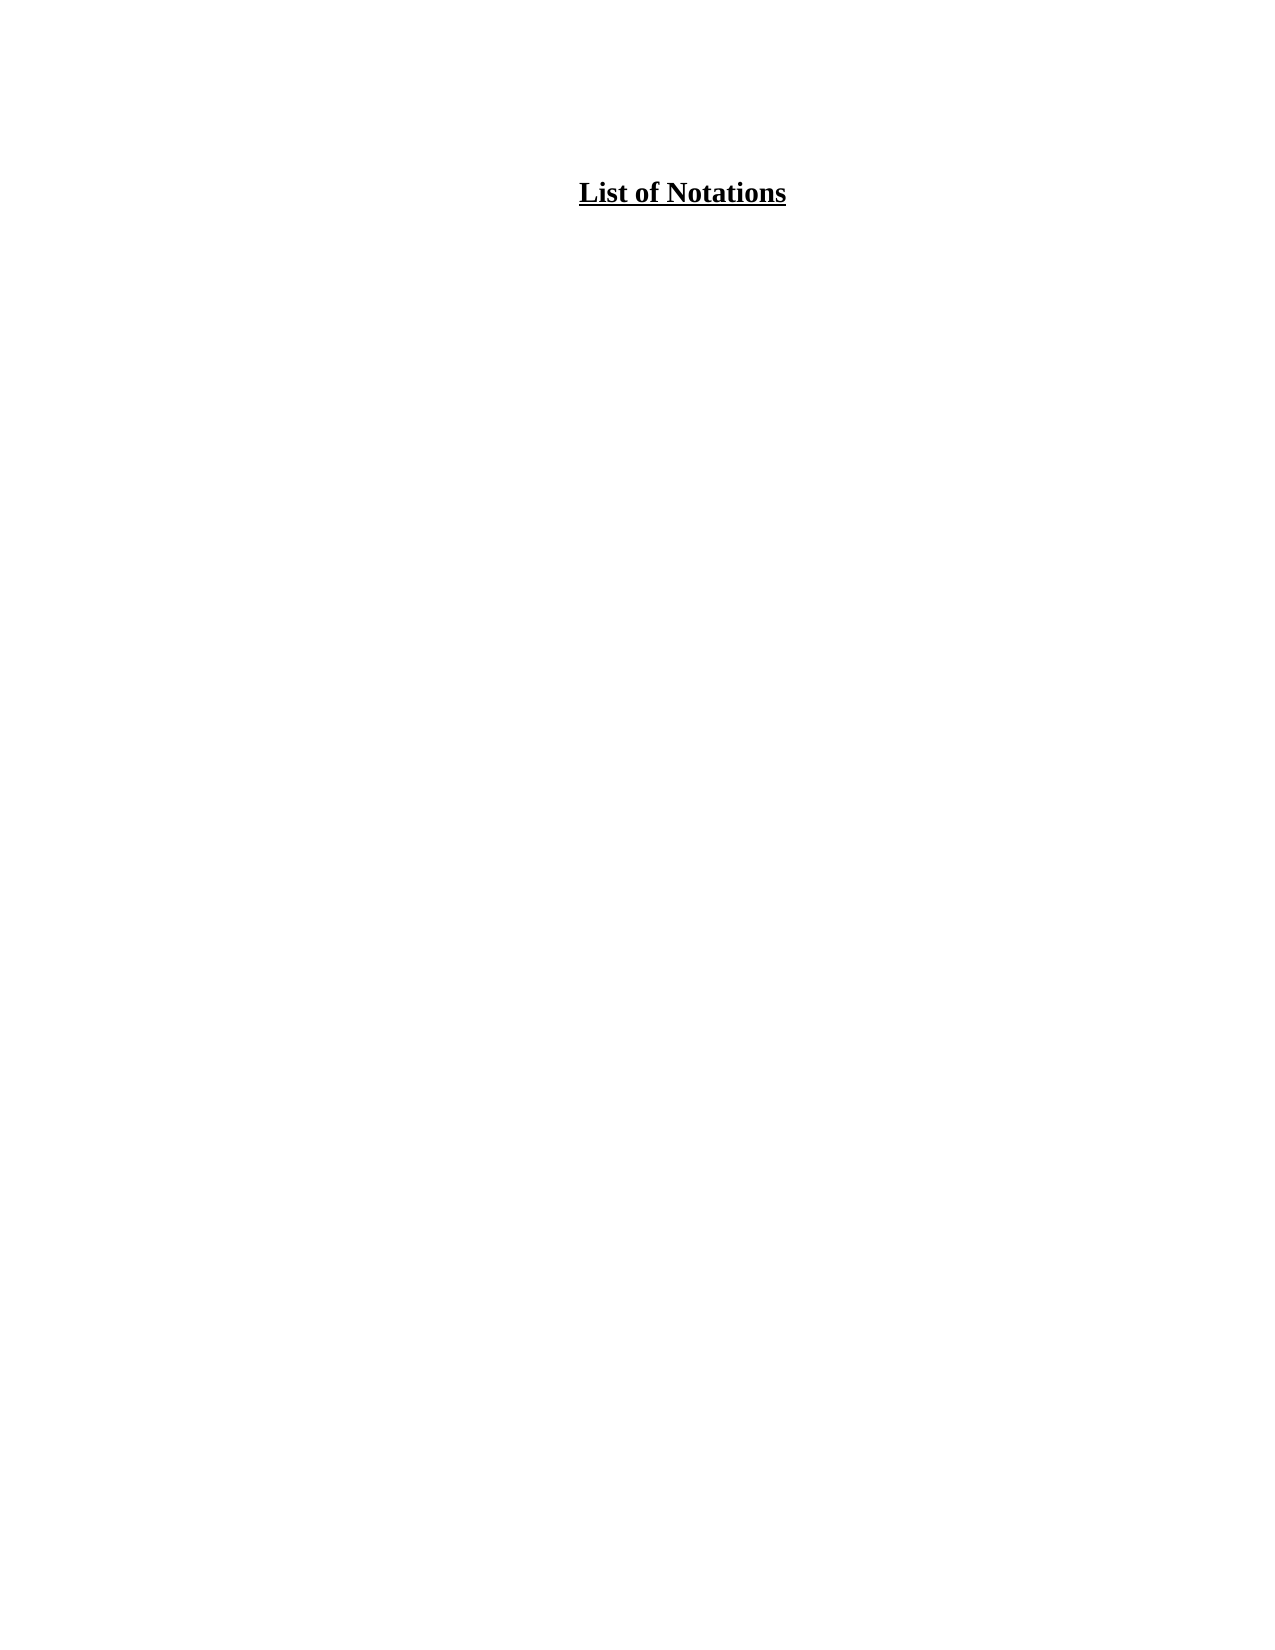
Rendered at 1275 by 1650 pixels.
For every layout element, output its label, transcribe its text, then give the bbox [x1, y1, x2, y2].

subtitle List of Notations [195, 175, 1170, 208]
